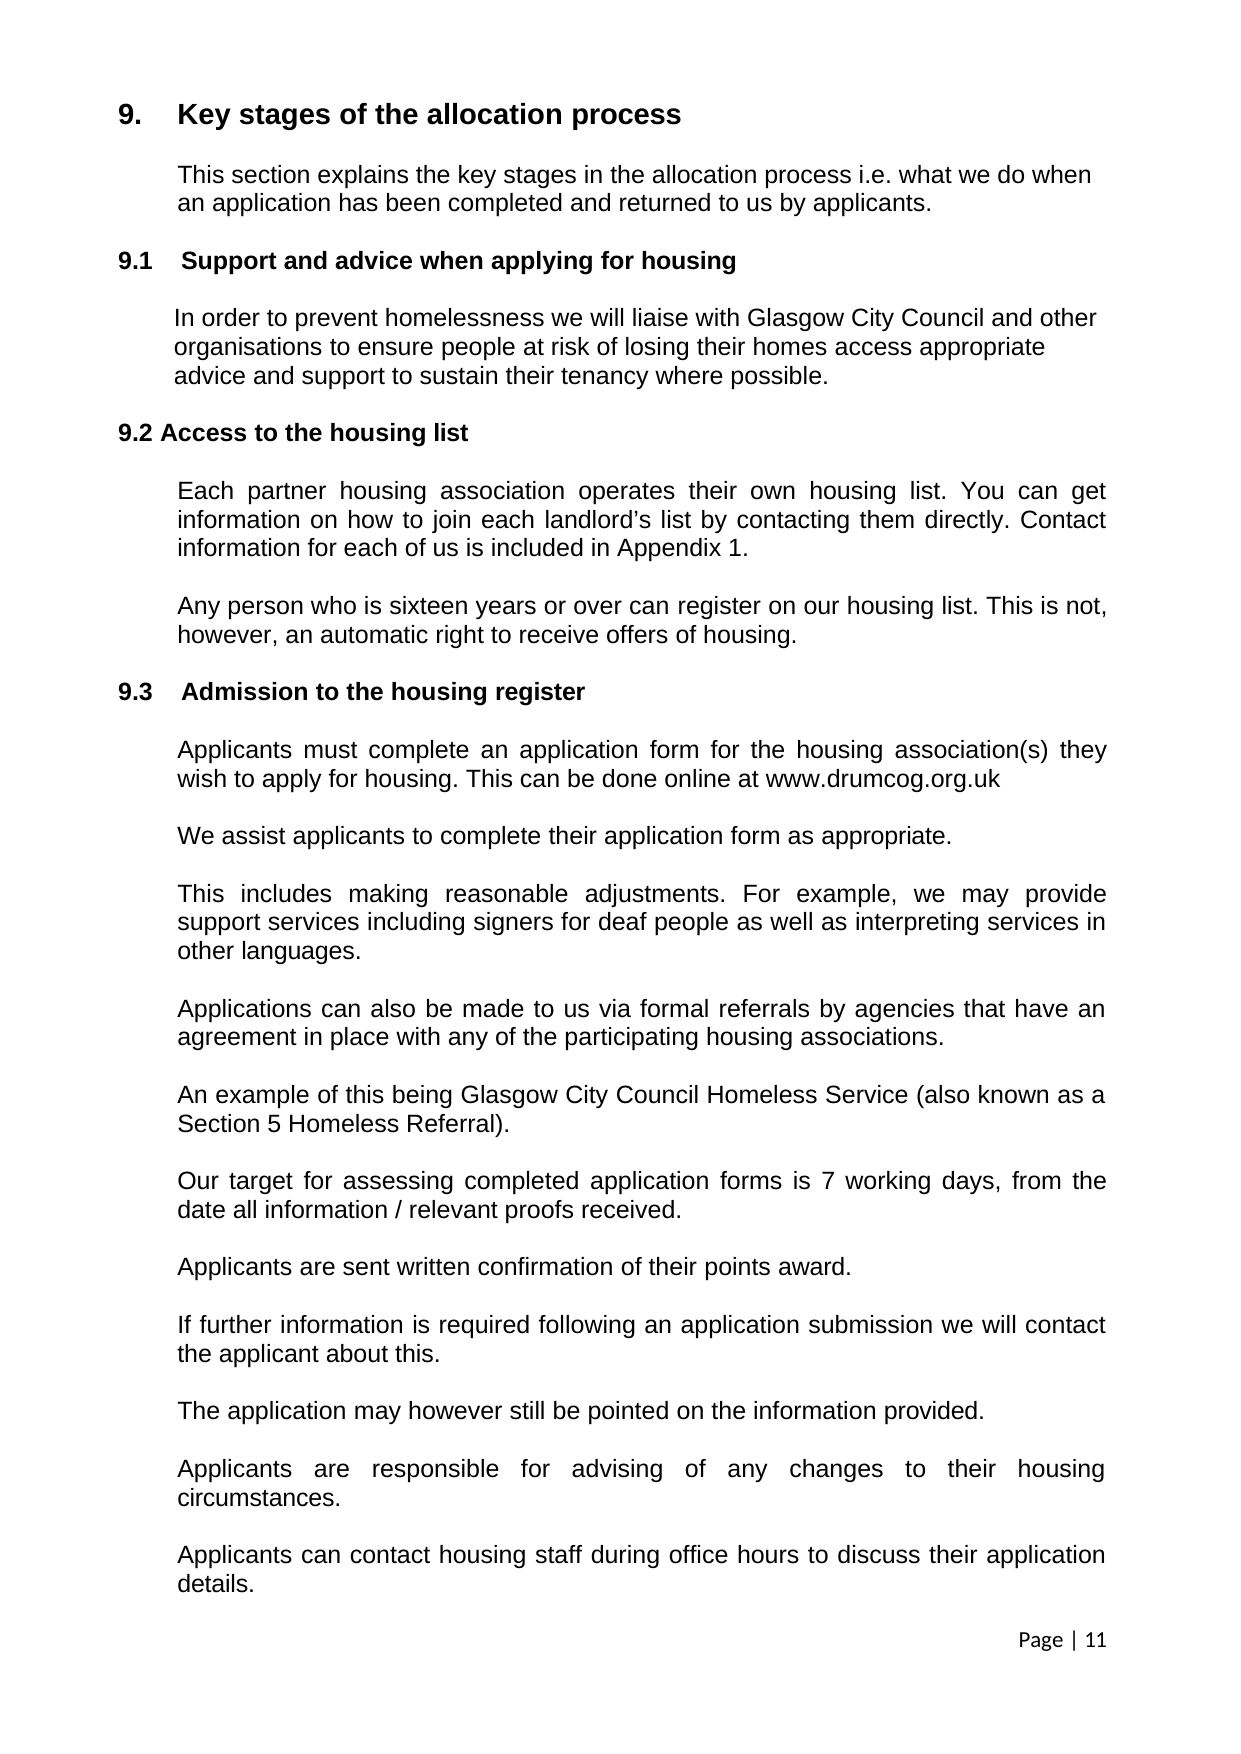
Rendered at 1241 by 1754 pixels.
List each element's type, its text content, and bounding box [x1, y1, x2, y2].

text This section explains the key stages in the allocation process i.e. what we do when an application has been completed and returned to us by applicants. [177, 160, 1105, 217]
text Our target for assessing completed application forms is 7 working days, from the date all information / relevant proofs received. [177, 1166, 1108, 1224]
text Applicants are sent written confirmation of their points award. [177, 1252, 1203, 1281]
text Applicants can contact housing staff during office hours to discuss their application details. [177, 1540, 1107, 1597]
subtitle Access to the housing list [118, 418, 1203, 447]
text The application may however still be pointed on the information provided. [177, 1396, 1203, 1425]
subtitle Key stages of the allocation process [118, 97, 1203, 131]
text This includes making reasonable adjustments. For example, we may provide support services including signers for deaf people as well as interpreting services in other languages. [177, 878, 1107, 965]
text Applicants are responsible for advising of any changes to their housing circumstances. [177, 1454, 1107, 1511]
text If further information is required following an application submission we will contact the applicant about this. [177, 1310, 1107, 1367]
subtitle Support and advice when applying for housing [118, 246, 1203, 275]
text Each partner housing association operates their own housing list. You can get information on how to join each landlord’s list by contacting them directly. Contact information for each of us is included in Appendix 1. [177, 476, 1108, 562]
text Applicants must complete an application form for the housing association(s) they wish to apply for housing. This can be done online at www.drumcog.org.uk [177, 735, 1107, 792]
subtitle Admission to the housing register [118, 677, 1203, 706]
text Applications can also be made to us via formal referrals by agencies that have an agreement in place with any of the participating housing associations. [177, 994, 1108, 1051]
text An example of this being Glasgow City Council Homeless Service (also known as a Section 5 Homeless Referral). [177, 1080, 1107, 1137]
text In order to prevent homelessness we will liaise with Glasgow City Council and other organisations to ensure people at risk of losing their homes access appropriate advice and support to sustain their tenancy where possible. [174, 303, 1107, 390]
text We assist applicants to complete their application form as appropriate. [177, 821, 1203, 850]
text Any person who is sixteen years or over can register on our housing list. This is not, however, an automatic right to receive offers of housing. [177, 591, 1108, 648]
